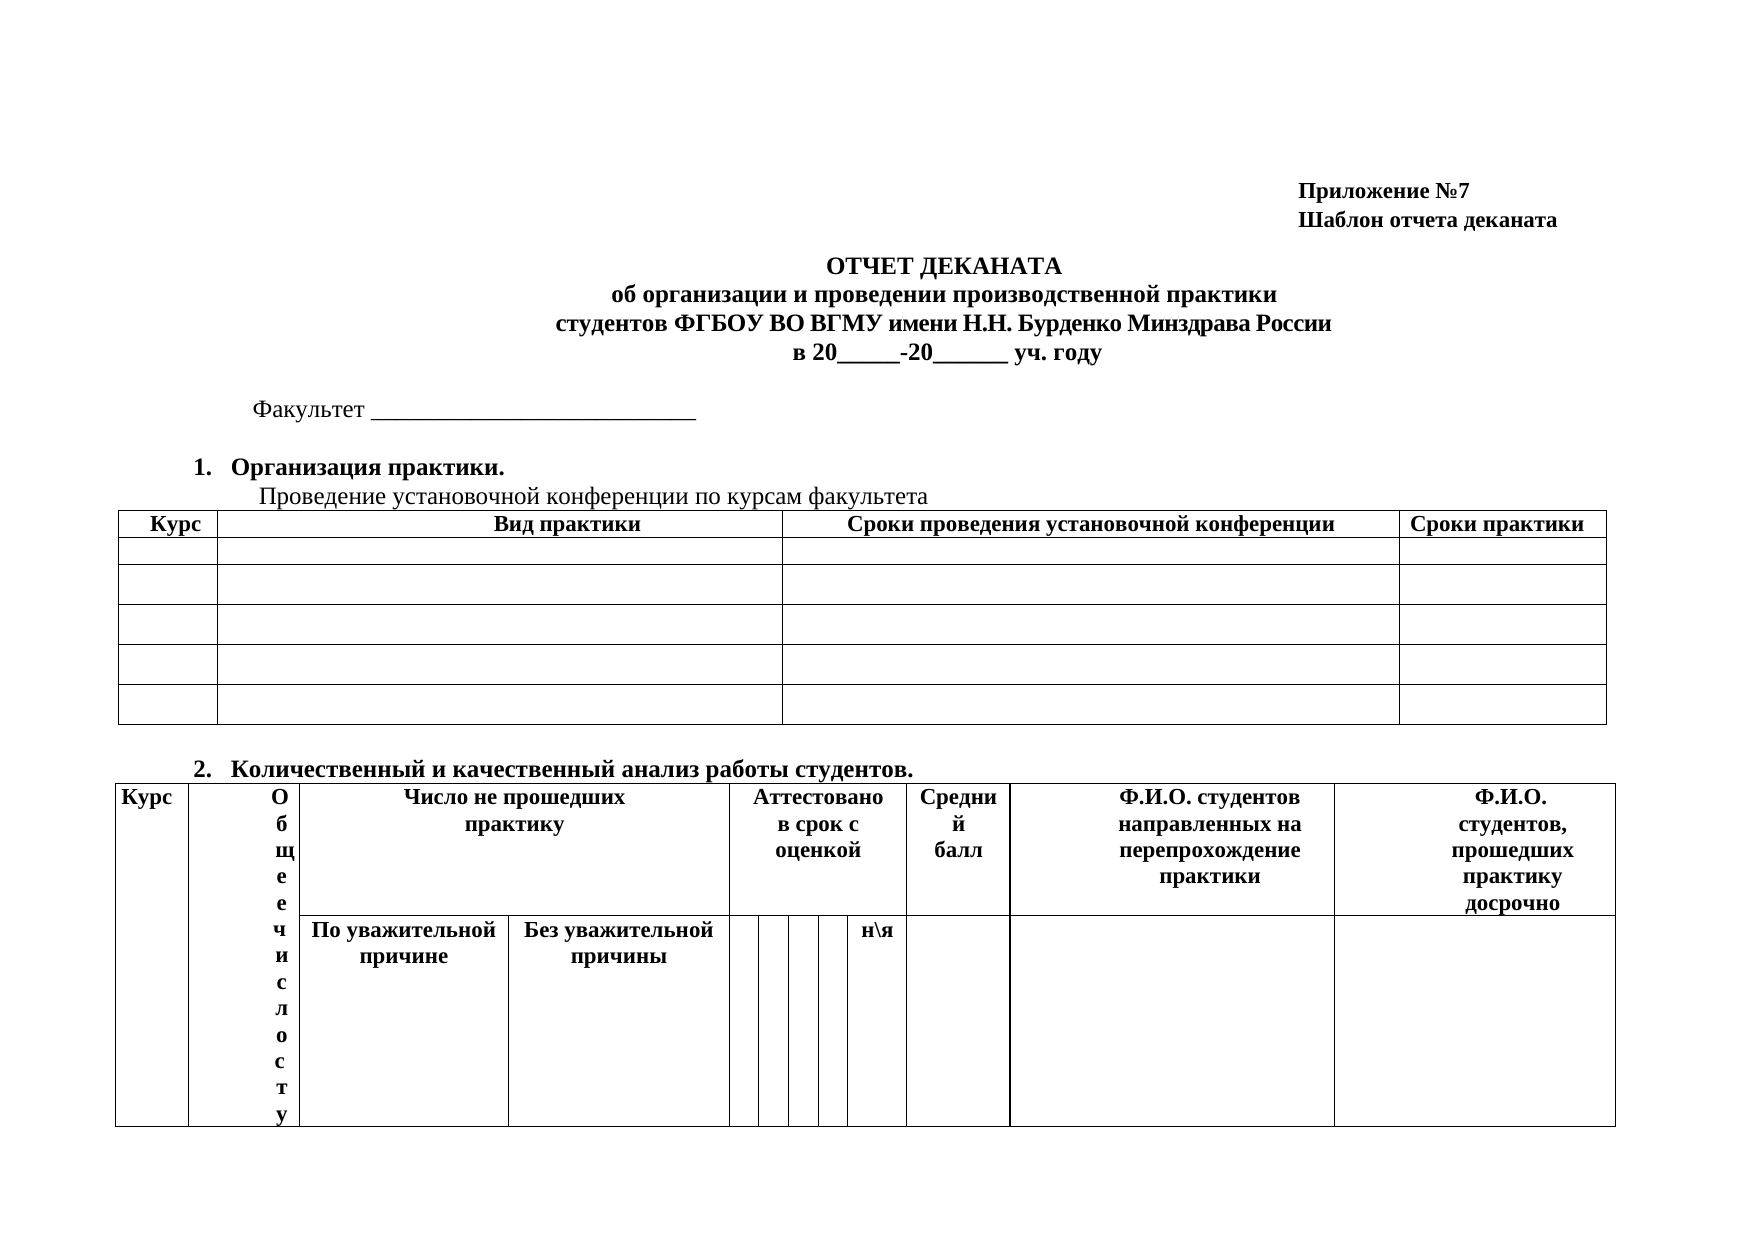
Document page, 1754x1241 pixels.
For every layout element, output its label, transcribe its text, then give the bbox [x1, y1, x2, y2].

table_header Аттестовано в срок с оценкой [730, 784, 906, 915]
list Организация практики. [193, 452, 1636, 481]
text ОТЧЕТ ДЕКАНАТА [193, 251, 1636, 279]
text Проведение установочной конференции по курсам факультета [193, 481, 1636, 509]
table_cell [218, 685, 782, 724]
table_cell [783, 538, 1399, 564]
table_cell [1400, 565, 1606, 604]
table_cell 2 [819, 916, 847, 1126]
table_header Средний балл [907, 784, 1009, 915]
table_cell [783, 645, 1399, 684]
table_cell [1400, 645, 1606, 684]
table_header Общее число студентов [189, 784, 299, 1126]
table_cell [783, 605, 1399, 644]
table_header Число не прошедших практику [300, 784, 729, 915]
table_cell [783, 685, 1399, 724]
table_cell [907, 916, 1009, 1126]
text Факультет __________________________ [193, 394, 1636, 423]
table_cell [1400, 538, 1606, 564]
text об организации и проведении производственной практики [193, 279, 1636, 308]
list Количественный и качественный анализ работы студентов. [193, 754, 1636, 782]
table_header Сроки практики [1400, 511, 1606, 537]
table_cell [218, 565, 782, 604]
table_header Курс [119, 511, 217, 537]
table_cell 5 [730, 916, 758, 1126]
list Шаблон отчета деканата [118, 206, 1636, 232]
table_header Курс [116, 784, 188, 1126]
table_header Сроки проведения установочной конференции [783, 511, 1399, 537]
table_cell [1400, 605, 1606, 644]
table_cell 3 [789, 916, 818, 1126]
table_cell [119, 685, 217, 724]
table_header Вид практики [218, 511, 782, 537]
table_cell [1011, 916, 1334, 1126]
table_header Ф.И.О. студентов, прошедших практику досрочно [1335, 784, 1615, 915]
table_cell [783, 565, 1399, 604]
table_cell [218, 645, 782, 684]
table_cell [509, 916, 729, 1126]
table_cell 4 [759, 916, 788, 1126]
list Приложение №7 [118, 177, 1636, 203]
table_cell [119, 605, 217, 644]
text студентов ФГБОУ ВО ВГМУ имени Н.Н. Бурденко Минздрава России [193, 308, 1636, 337]
table_cell [119, 645, 217, 684]
table_cell [1400, 685, 1606, 724]
table_header Ф.И.О. студентов направленных на перепрохождение практики [1011, 784, 1334, 915]
table_cell [1335, 916, 1615, 1126]
table_cell [119, 565, 217, 604]
table_cell [218, 605, 782, 644]
table_cell н\я [848, 916, 906, 1126]
text в 20_____-20______ уч. году [193, 337, 1636, 366]
table_cell [119, 538, 217, 564]
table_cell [300, 916, 508, 1126]
table_cell [218, 538, 782, 564]
